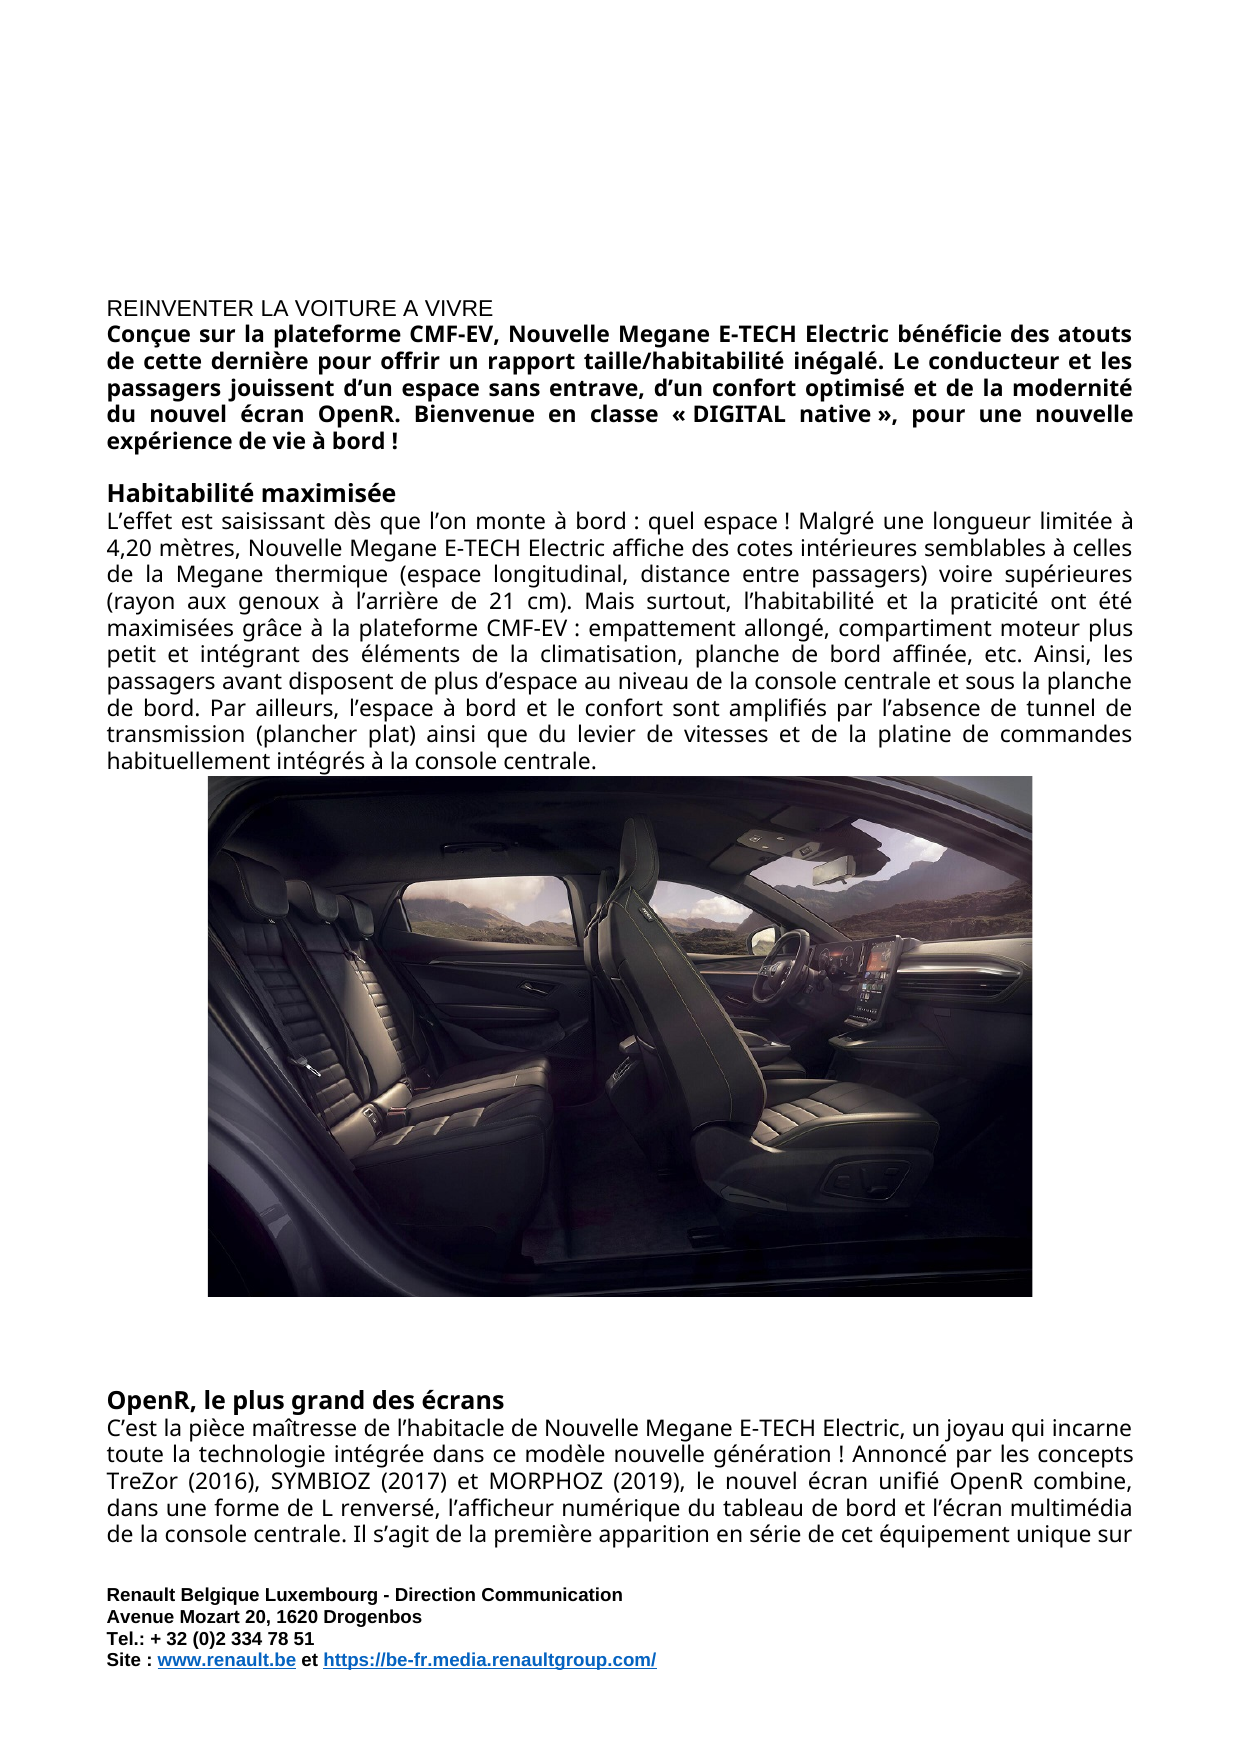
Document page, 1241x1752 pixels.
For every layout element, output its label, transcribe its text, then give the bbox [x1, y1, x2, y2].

text L’effet est saisissant dès que l’on monte à bord : quel espace ! Malgré une longueur limitée à 4,20 mètres, Nouvelle Megane E-TECH Electric affiche des cotes intérieures semblables à celles de la Megane thermique (espace longitudinal, distance entre passagers) voire supérieures (rayon aux genoux à l’arrière de 21 cm). Mais surtout, l’habitabilité et la praticité ont été maximisées grâce à la plateforme CMF-EV : empattement allongé, compartiment moteur plus petit et intégrant des éléments de la climatisation, planche de bord affinée, etc. Ainsi, les passagers avant disposent de plus d’espace au niveau de la console centrale et sous la planche de bord. Par ailleurs, l’espace à bord et le confort sont amplifiés par l’absence de tunnel de transmission (plancher plat) ainsi que du levier de vitesses et de la platine de commandes habituellement intégrés à la console centrale. [106, 508, 1134, 775]
text REINVENTER LA VOITURE A VIVRE [106, 295, 1134, 322]
text Conçue sur la plateforme CMF-EV, Nouvelle Megane E-TECH Electric bénéficie des atouts de cette dernière pour offrir un rapport taille/habitabilité inégalé. Le conducteur et les passagers jouissent d’un espace sans entrave, d’un confort optimisé et de la modernité du nouvel écran OpenR. Bienvenue en classe « DIGITAL native », pour une nouvelle expérience de vie à bord ! [106, 322, 1134, 455]
text Habitabilité maximisée [106, 482, 1134, 508]
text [106, 1415, 1134, 1548]
text OpenR, le plus grand des écrans [106, 1388, 1134, 1415]
picture [207, 776, 1033, 1297]
